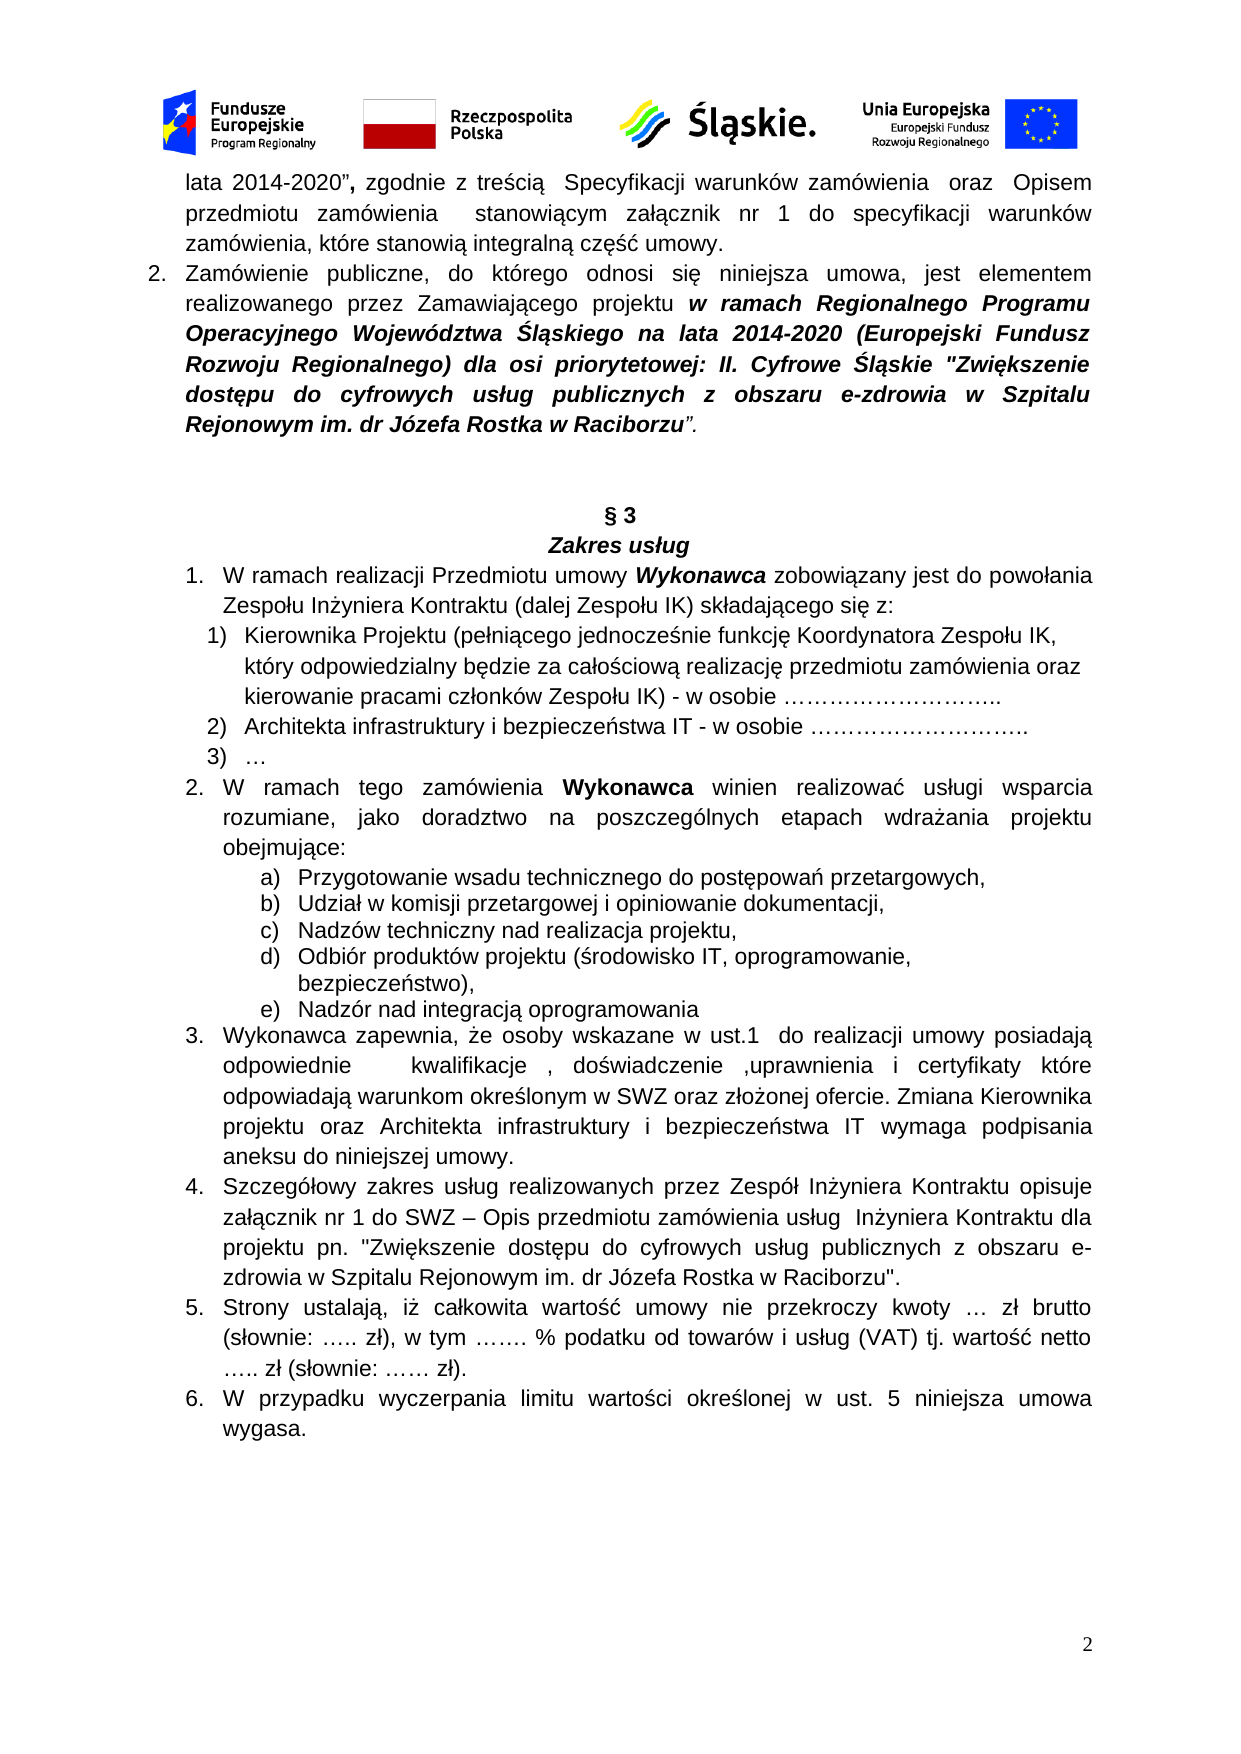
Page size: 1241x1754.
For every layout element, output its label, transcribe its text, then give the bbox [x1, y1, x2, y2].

picture [147, 73, 1093, 170]
list Zamówienie publiczne, do którego odnosi się niniejsza umowa, jest elementem realizowanego przez Zamawiającego projektu w ramach Regionalnego Programu Operacyjnego Województwa Śląskiego na lata 2014-2020 (Europejski Fundusz Rozwoju Regionalnego) dla osi priorytetowej: II. Cyfrowe Śląskie "Zwiększenie dostępu do cyfrowych usług publicznych z obszaru e-zdrowia w Szpitalu Rejonowym im. dr Józefa Rostka w Raciborzu”. [148, 260, 1093, 437]
list W ramach realizacji Przedmiotu umowy Wykonawca zobowiązany jest do powołania Zespołu Inżyniera Kontraktu (dalej Zespołu IK) składającego się z: [185, 562, 1093, 618]
list Szczegółowy zakres usług realizowanych przez Zespół Inżyniera Kontraktu opisuje załącznik nr 1 do SWZ – Opis przedmiotu zamówienia usług Inżyniera Kontraktu dla projektu pn. "Zwiększenie dostępu do cyfrowych usług publicznych z obszaru e-zdrowia w Szpitalu Rejonowym im. dr Józefa Rostka w Raciborzu". [185, 1173, 1093, 1290]
list Przygotowanie wsadu technicznego do postępowań przetargowych, [260, 864, 1093, 890]
list Strony ustalają, iż całkowita wartość umowy nie przekroczy kwoty … zł brutto (słownie: ….. zł), w tym ……. % podatku od towarów i usług (VAT) tj. wartość netto ….. zł (słownie: …… zł). [185, 1294, 1093, 1381]
text Zakres usług [148, 532, 1093, 558]
list Nadzór nad integracją oprogramowania [260, 996, 1093, 1022]
list Odbiór produktów projektu (środowisko IT, oprogramowanie, bezpieczeństwo), [260, 943, 1093, 996]
list Nadzów techniczny nad realizacja projektu, [260, 917, 1093, 943]
list Wykonawca zapewnia, że osoby wskazane w ust.1 do realizacji umowy posiadają odpowiednie kwalifikacje , doświadczenie ,uprawnienia i certyfikaty które odpowiadają warunkom określonym w SWZ oraz złożonej ofercie. Zmiana Kierownika projektu oraz Architekta infrastruktury i bezpieczeństwa IT wymaga podpisania aneksu do niniejszej umowy. [185, 1022, 1093, 1169]
list W ramach tego zamówienia Wykonawca winien realizować usługi wsparcia rozumiane, jako doradztwo na poszczególnych etapach wdrażania projektu obejmujące: [185, 773, 1093, 860]
list Kierownika Projektu (pełniącego jednocześnie funkcję Koordynatora Zespołu IK, który odpowiedzialny będzie za całościową realizację przedmiotu zamówienia oraz kierowanie pracami członków Zespołu IK) - w osobie ……………………….. [207, 622, 1093, 709]
list Architekta infrastruktury i bezpieczeństwa IT - w osobie ……………………….. [207, 713, 1093, 739]
list … [207, 743, 1093, 769]
text § 3 [148, 502, 1093, 528]
list W przypadku wyczerpania limitu wartości określonej w ust. 5 niniejsza umowa wygasa. [185, 1385, 1093, 1441]
list Udział w komisji przetargowej i opiniowanie dokumentacji, [260, 890, 1093, 917]
